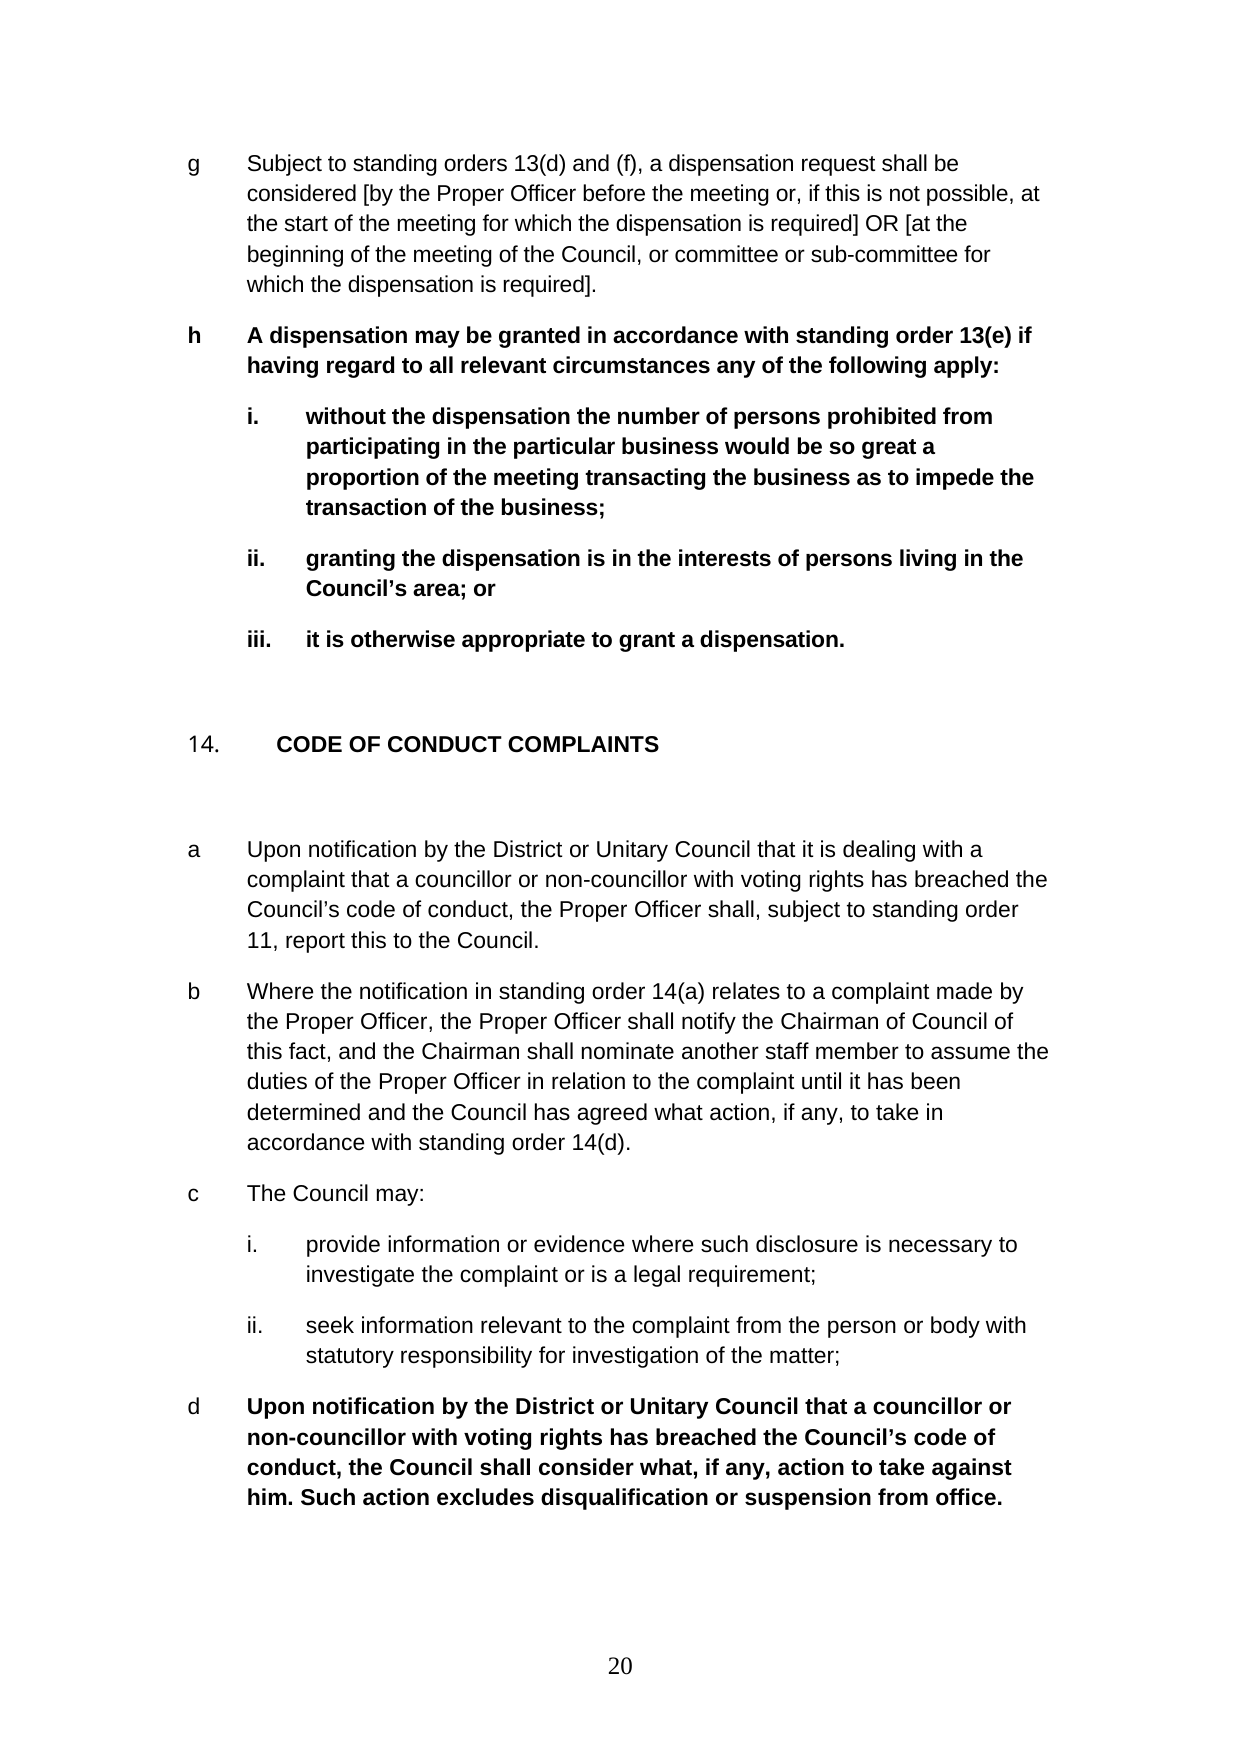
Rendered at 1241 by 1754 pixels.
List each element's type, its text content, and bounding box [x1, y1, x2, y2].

list seek information relevant to the complaint from the person or body with statutory responsibility for investigation of the matter; [247, 1312, 1053, 1368]
list Where the notification in standing order 14(a) relates to a complaint made by the Proper Officer, the Proper Officer shall notify the Chairman of Council of this fact, and the Chairman shall nominate another staff member to assume the duties of the Proper Officer in relation to the complaint until it has been determined and the Council has agreed what action, if any, to take in accordance with standing order 14(d). [187, 978, 1053, 1155]
list The Council may: [187, 1180, 1053, 1206]
list granting the dispensation is in the interests of persons living in the Council’s area; or [247, 545, 1053, 601]
list provide information or evidence where such disclosure is necessary to investigate the complaint or is a legal requirement; [247, 1231, 1053, 1287]
subtitle CODE OF CONDUCT COMPLAINTS [187, 728, 1053, 759]
list Subject to standing orders 13(d) and (f), a dispensation request shall be considered [by the Proper Officer before the meeting or, if this is not possible, at the start of the meeting for which the dispensation is required] OR [at the beginning of the meeting of the Council, or committee or sub-committee for which the dispensation is required]. [187, 150, 1053, 297]
list A dispensation may be granted in accordance with standing order 13(e) if having regard to all relevant circumstances any of the following apply: [187, 322, 1053, 378]
list it is otherwise appropriate to grant a dispensation. [247, 626, 1053, 652]
list without the dispensation the number of persons prohibited from participating in the particular business would be so great a proportion of the meeting transacting the business as to impede the transaction of the business; [247, 403, 1053, 520]
list Upon notification by the District or Unitary Council that it is dealing with a complaint that a councillor or non-councillor with voting rights has breached the Council’s code of conduct, the Proper Officer shall, subject to standing order 11, report this to the Council. [187, 836, 1053, 953]
list Upon notification by the District or Unitary Council that a councillor or non-councillor with voting rights has breached the Council’s code of conduct, the Council shall consider what, if any, action to take against him. Such action excludes disqualification or suspension from office. [187, 1393, 1053, 1510]
